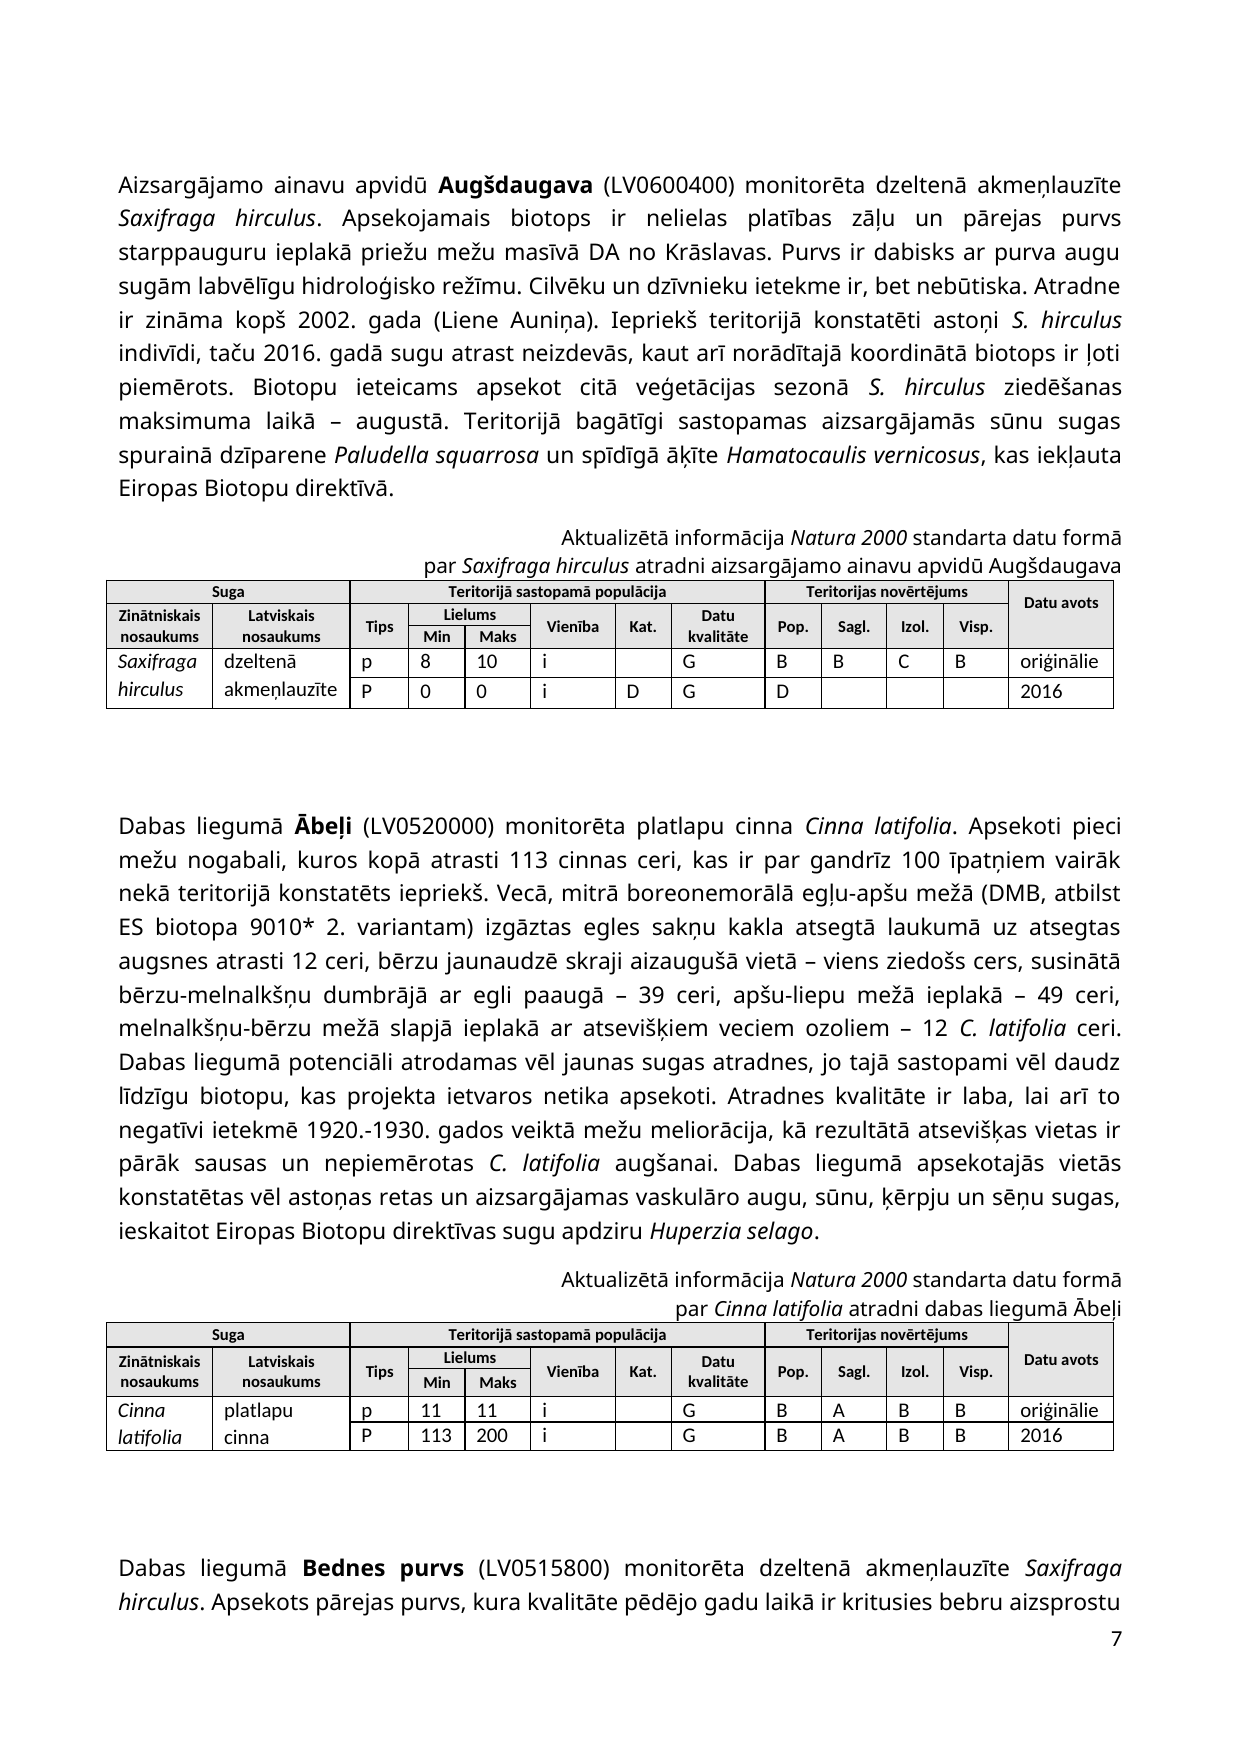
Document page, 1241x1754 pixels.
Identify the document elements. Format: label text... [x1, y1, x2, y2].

table_cell D [616, 678, 671, 708]
table_cell B [766, 649, 821, 677]
table_cell Sagl. [822, 1348, 886, 1396]
table_cell Zinātniskais nosaukums [107, 1348, 212, 1396]
table_cell Kat. [616, 1348, 671, 1396]
table_header Teritorijas novērtējums [766, 581, 1008, 603]
table_header Datu avots [1009, 581, 1113, 625]
table_cell 10 [466, 649, 530, 677]
table_cell Min [409, 1369, 464, 1396]
table_cell 113 [409, 1423, 464, 1450]
table_cell B [887, 1397, 943, 1421]
table_cell Zinātniskais nosaukums [107, 604, 212, 648]
text par Saxifraga hirculus atradni aizsargājamo ainavu apvidū Augšdaugava [118, 551, 1122, 579]
table_cell 200 [466, 1423, 530, 1450]
table_cell G [672, 678, 764, 708]
table_cell 8 [409, 649, 464, 677]
table_cell Izol. [887, 1348, 943, 1396]
table_cell 0 [409, 678, 464, 708]
text Dabas liegumā Ābeļi (LV0520000) monitorēta platlapu cinna Cinna latifolia. Apsekoti pieci mežu nogabali, kuros kopā atrasti 113 cinnas ceri, kas ir par gandrīz 100 īpatņiem vairāk nekā teritorijā konstatēts iepriekš. Vecā, mitrā boreonemorālā egļu-apšu mežā (DMB, atbilst ES biotopa 9010* 2. variantam) izgāztas egles sakņu kakla atsegtā laukumā uz atsegtas augsnes atrasti 12 ceri, bērzu jaunaudzē skraji aizaugušā vietā – viens ziedošs cers, susinātā bērzu-melnalkšņu dumbrājā ar egli paaugā – 39 ceri, apšu-liepu mežā ieplakā – 49 ceri, melnalkšņu-bērzu mežā slapjā ieplakā ar atsevišķiem veciem ozoliem – 12 C. latifolia ceri. Dabas liegumā potenciāli atrodamas vēl jaunas sugas atradnes, jo tajā sastopami vēl daudz līdzīgu biotopu, kas projekta ietvaros netika apsekoti. Atradnes kvalitāte ir laba, lai arī to negatīvi ietekmē 1920.-1930. gados veiktā mežu meliorācija, kā rezultātā atsevišķas vietas ir pārāk sausas un nepiemērotas C. latifolia augšanai. Dabas liegumā apsekotajās vietās konstatētas vēl astoņas retas un aizsargājamas vaskulāro augu, sūnu, ķērpju un sēņu sugas, ieskaitot Eiropas Biotopu direktīvas sugu apdziru Huperzia selago. [118, 810, 1122, 1246]
table_cell B [766, 1397, 821, 1421]
table_cell Lielums [409, 1348, 530, 1368]
table_cell dzeltenā akmeņlauzīte [213, 649, 349, 708]
table_header Suga [107, 581, 349, 603]
table_cell 0 [466, 678, 530, 708]
table_cell [887, 678, 943, 708]
table_cell D [766, 678, 821, 708]
table_cell B [822, 649, 886, 677]
table_header Datu avots [1009, 1323, 1113, 1396]
table_cell platlapu cinna [213, 1397, 349, 1450]
table_header Teritorijā sastopamā populācija [351, 581, 764, 603]
table_cell Datu kvalitāte [672, 1348, 764, 1396]
table_cell Latviskais nosaukums [213, 604, 349, 648]
table_cell Vienība [531, 604, 615, 648]
table_cell Saxifraga hirculus [107, 649, 212, 708]
table_cell B [944, 1423, 1008, 1450]
table_cell i [531, 678, 615, 708]
table_cell i [531, 1423, 615, 1450]
table_cell [616, 649, 671, 677]
table_cell G [672, 1423, 764, 1450]
table_cell Min [409, 626, 464, 648]
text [118, 1552, 1122, 1617]
table_cell p [351, 649, 408, 677]
table_cell [616, 1397, 671, 1421]
table_cell Datu kvalitāte [672, 604, 764, 648]
table_cell Pop. [766, 604, 821, 648]
table_cell B [887, 1423, 943, 1450]
table_cell P [351, 678, 408, 708]
table_cell 11 [409, 1397, 464, 1421]
table_cell Cinna latifolia [107, 1397, 212, 1450]
table_header Suga [107, 1323, 349, 1346]
table_cell Maks [466, 1369, 530, 1396]
text Aizsargājamo ainavu apvidū Augšdaugava (LV0600400) monitorēta dzeltenā akmeņlauzīte Saxifraga hirculus. Apsekojamais biotops ir nelielas platības zāļu un pārejas purvs starppauguru ieplakā priežu mežu masīvā DA no Krāslavas. Purvs ir dabisks ar purva augu sugām labvēlīgu hidroloģisko režīmu. Cilvēku un dzīvnieku ietekme ir, bet nebūtiska. Atradne ir zināma kopš 2002. gada (Liene Auniņa). Iepriekš teritorijā konstatēti astoņi S. hirculus indivīdi, taču 2016. gadā sugu atrast neizdevās, kaut arī norādītajā koordinātā biotops ir ļoti piemērots. Biotopu ieteicams apsekot citā veģetācijas sezonā S. hirculus ziedēšanas maksimuma laikā – augustā. Teritorijā bagātīgi sastopamas aizsargājamās sūnu sugas spurainā dzīparene Paludella squarrosa un spīdīgā āķīte Hamatocaulis vernicosus, kas iekļauta Eiropas Biotopu direktīvā. [118, 168, 1122, 503]
table_cell Pop. [766, 1348, 821, 1396]
text Aktualizētā informācija Natura 2000 standarta datu formā [118, 1265, 1122, 1294]
table_cell [1009, 625, 1113, 648]
table_cell Sagl. [822, 604, 886, 648]
table_cell G [672, 1397, 764, 1421]
text Aktualizētā informācija Natura 2000 standarta datu formā [118, 523, 1122, 551]
table_cell B [944, 649, 1008, 677]
table_cell Latviskais nosaukums [213, 1348, 349, 1396]
table_cell Visp. [944, 1348, 1008, 1396]
table_cell oriģinālie [1009, 649, 1113, 677]
table_header Teritorijā sastopamā populācija [351, 1323, 764, 1346]
table_cell p [351, 1397, 408, 1421]
table_cell [822, 678, 886, 708]
table_header Teritorijas novērtējums [766, 1323, 1008, 1346]
table_cell [616, 1423, 671, 1450]
table_cell C [887, 649, 943, 677]
table_cell Lielums [409, 604, 530, 625]
table_cell 11 [466, 1397, 530, 1421]
table_cell Tips [351, 604, 408, 648]
table_cell B [944, 1397, 1008, 1421]
table_cell Kat. [616, 604, 671, 648]
table_cell P [351, 1423, 408, 1450]
table_cell 2016 [1009, 1423, 1113, 1450]
table_cell A [822, 1397, 886, 1421]
table_cell A [822, 1423, 886, 1450]
table_cell Tips [351, 1348, 408, 1396]
table_cell Maks [466, 626, 530, 648]
table_cell B [766, 1423, 821, 1450]
table_cell Visp. [944, 604, 1008, 648]
table_cell 2016 [1009, 678, 1113, 708]
table_cell G [672, 649, 764, 677]
table_cell Izol. [887, 604, 943, 648]
table_cell [944, 678, 1008, 708]
table_cell i [531, 1397, 615, 1421]
table_cell Vienība [531, 1348, 615, 1396]
text par Cinna latifolia atradni dabas liegumā Ābeļi [118, 1294, 1122, 1322]
table_cell i [531, 649, 615, 677]
table_cell oriģinālie [1009, 1397, 1113, 1421]
